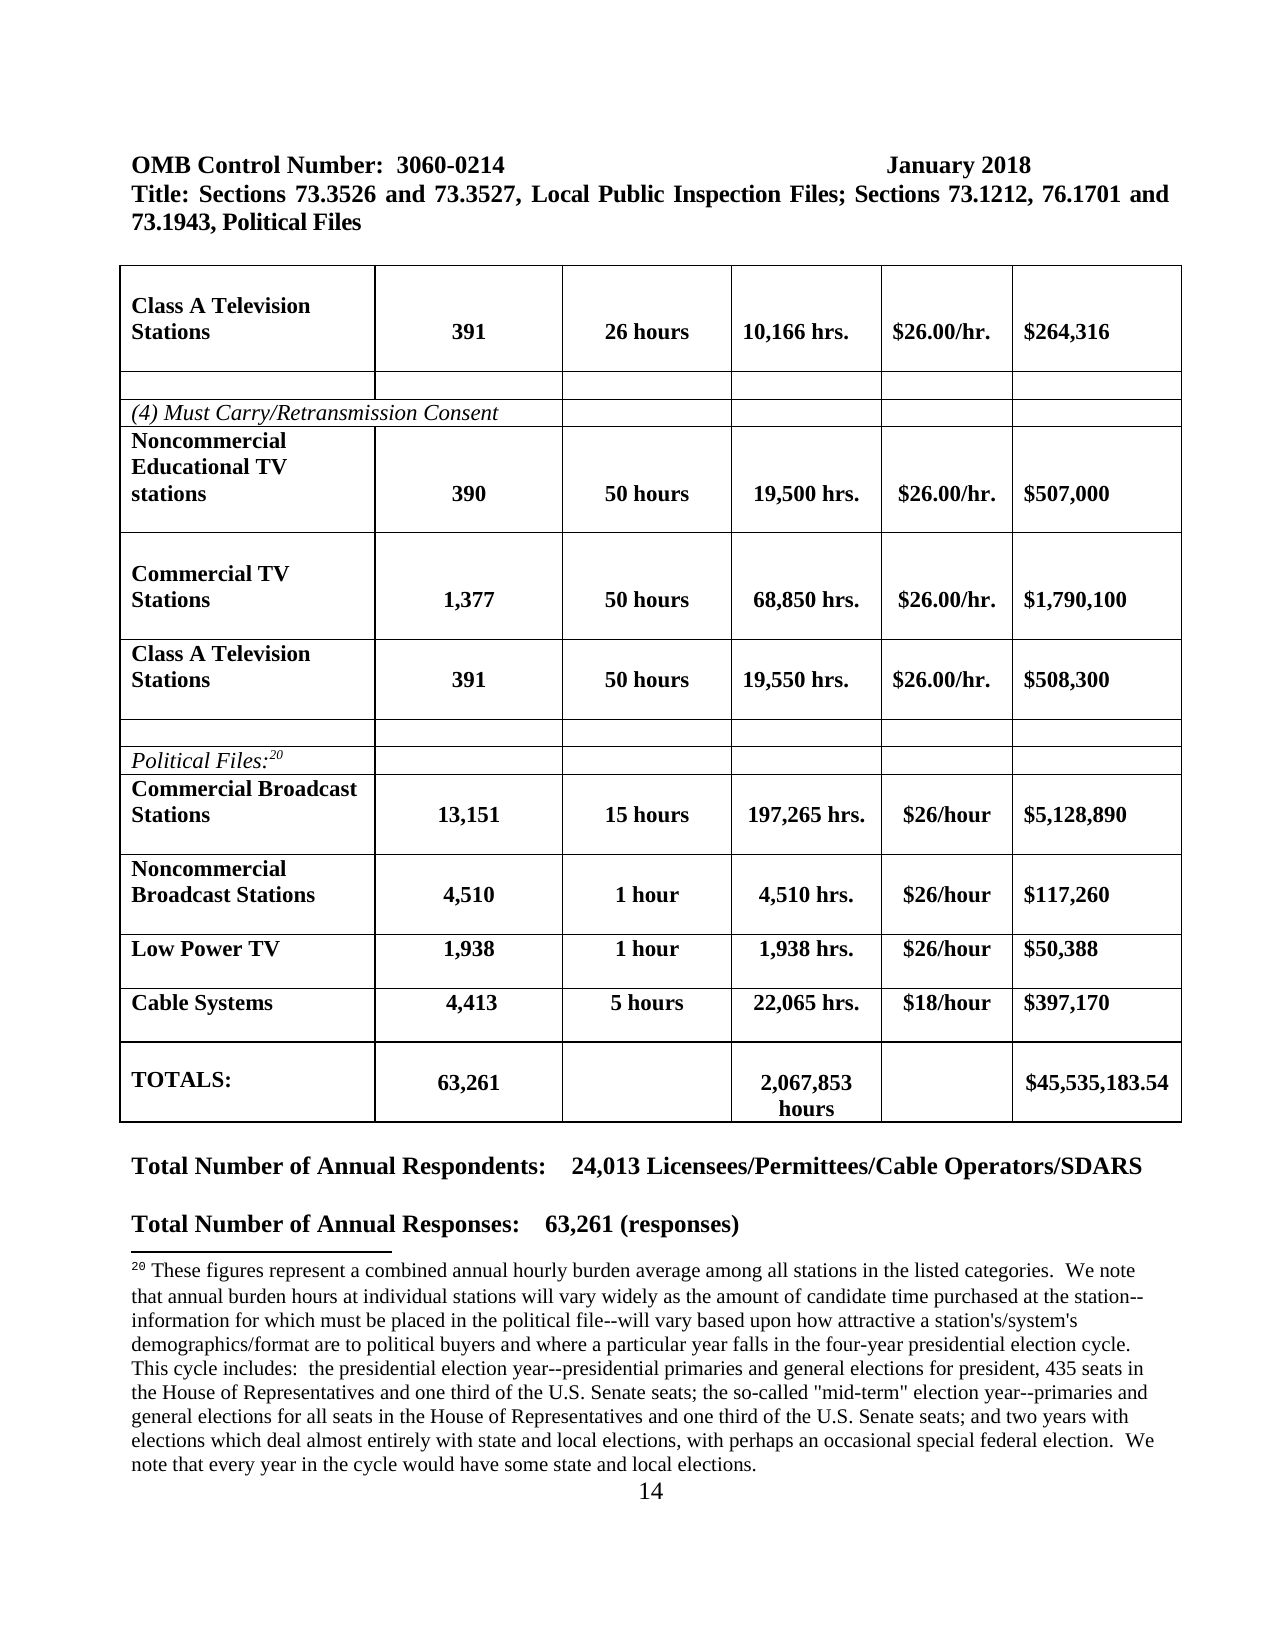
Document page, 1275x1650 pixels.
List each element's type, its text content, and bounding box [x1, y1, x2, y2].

table_cell 5 hours [563, 989, 731, 1041]
table_cell $26.00/hr. [882, 427, 1012, 532]
table_cell [121, 372, 374, 398]
table_cell $26.00/hr. [882, 533, 1012, 639]
table_cell [563, 720, 731, 746]
table_cell Commercial Broadcast Stations [121, 775, 374, 854]
table_cell Class A Television Stations [121, 266, 374, 371]
table_cell 15 hours [563, 775, 731, 854]
table_cell $397,170 [1013, 989, 1181, 1041]
table_cell 4,413 [376, 989, 562, 1041]
table_cell 63,261 [376, 1043, 562, 1121]
table_cell 4,510 hrs. [732, 855, 881, 934]
table_cell [882, 1043, 1012, 1121]
table_cell [121, 720, 374, 746]
table_cell 50 hours [563, 533, 731, 639]
table_cell [1013, 400, 1181, 426]
table_cell 26 hours [563, 266, 731, 371]
table_cell [1013, 720, 1181, 746]
table_cell Class A Television Stations [121, 640, 374, 719]
table_cell Low Power TV [121, 935, 374, 988]
table_cell 1,938 hrs. [732, 935, 881, 988]
table_cell $50,388 [1013, 935, 1181, 988]
table_cell 50 hours [563, 640, 731, 719]
table_cell [563, 372, 731, 398]
table_cell 1 hour [563, 855, 731, 934]
table_cell $26/hour [882, 775, 1012, 854]
table_cell $264,316 [1013, 266, 1181, 371]
table_cell 50 hours [563, 427, 731, 532]
table_cell $26.00/hr. [882, 640, 1012, 719]
table_cell $45,535,183.54 [1013, 1043, 1181, 1121]
table_cell $18/hour [882, 989, 1012, 1041]
table_cell [376, 720, 562, 746]
table_cell 10,166 hrs. [732, 266, 881, 371]
table_cell Noncommercial Educational TV stations [121, 427, 374, 532]
text Total Number of Annual Responses: 63,261 (responses) [131, 1209, 1170, 1237]
table_cell $5,128,890 [1013, 775, 1181, 854]
table_cell $26.00/hr. [882, 266, 1012, 371]
table_cell 19,500 hrs. [732, 427, 881, 532]
table_cell 197,265 hrs. [732, 775, 881, 854]
table_cell $507,000 [1013, 427, 1181, 532]
table_cell [376, 372, 562, 398]
table_cell $117,260 [1013, 855, 1181, 934]
table_cell [882, 400, 1012, 426]
table_cell Political Files: [121, 747, 374, 774]
table_cell [376, 747, 562, 774]
text Total Number of Annual Respondents: 24,013 Licensees/Permittees/Cable Operators/SDARS [131, 1151, 1170, 1180]
table_cell [732, 720, 881, 746]
table_cell Noncommercial Broadcast Stations [121, 855, 374, 934]
table_cell 390 [376, 427, 562, 532]
table_cell $26/hour [882, 855, 1012, 934]
table_cell 68,850 hrs. [732, 533, 881, 639]
table_cell 391 [376, 266, 562, 371]
table_cell [1013, 747, 1181, 774]
table_cell [563, 400, 731, 426]
table_cell 4,510 [376, 855, 562, 934]
table_cell $1,790,100 [1013, 533, 1181, 639]
table_cell [732, 400, 881, 426]
table_cell $26/hour [882, 935, 1012, 988]
table_cell [732, 372, 881, 398]
table_cell 1,377 [376, 533, 562, 639]
table_cell 391 [376, 640, 562, 719]
table_cell 13,151 [376, 775, 562, 854]
table_cell 2,067,853 hours [732, 1043, 881, 1121]
table_cell Cable Systems [121, 989, 374, 1041]
table_cell 22,065 hrs. [732, 989, 881, 1041]
table_cell 1,938 [376, 935, 562, 988]
table_cell 19,550 hrs. [732, 640, 881, 719]
table_cell [882, 747, 1012, 774]
table_cell TOTALS: [121, 1043, 374, 1121]
table_cell [882, 720, 1012, 746]
table_cell [732, 747, 881, 774]
table_cell [563, 747, 731, 774]
table_cell [1013, 372, 1181, 398]
table_cell $508,300 [1013, 640, 1181, 719]
table_cell [563, 1043, 731, 1121]
table_cell [882, 372, 1012, 398]
table_cell (4) Must Carry/Retransmission Consent [121, 400, 562, 426]
table_cell 1 hour [563, 935, 731, 988]
table_cell Commercial TV Stations [121, 533, 374, 639]
